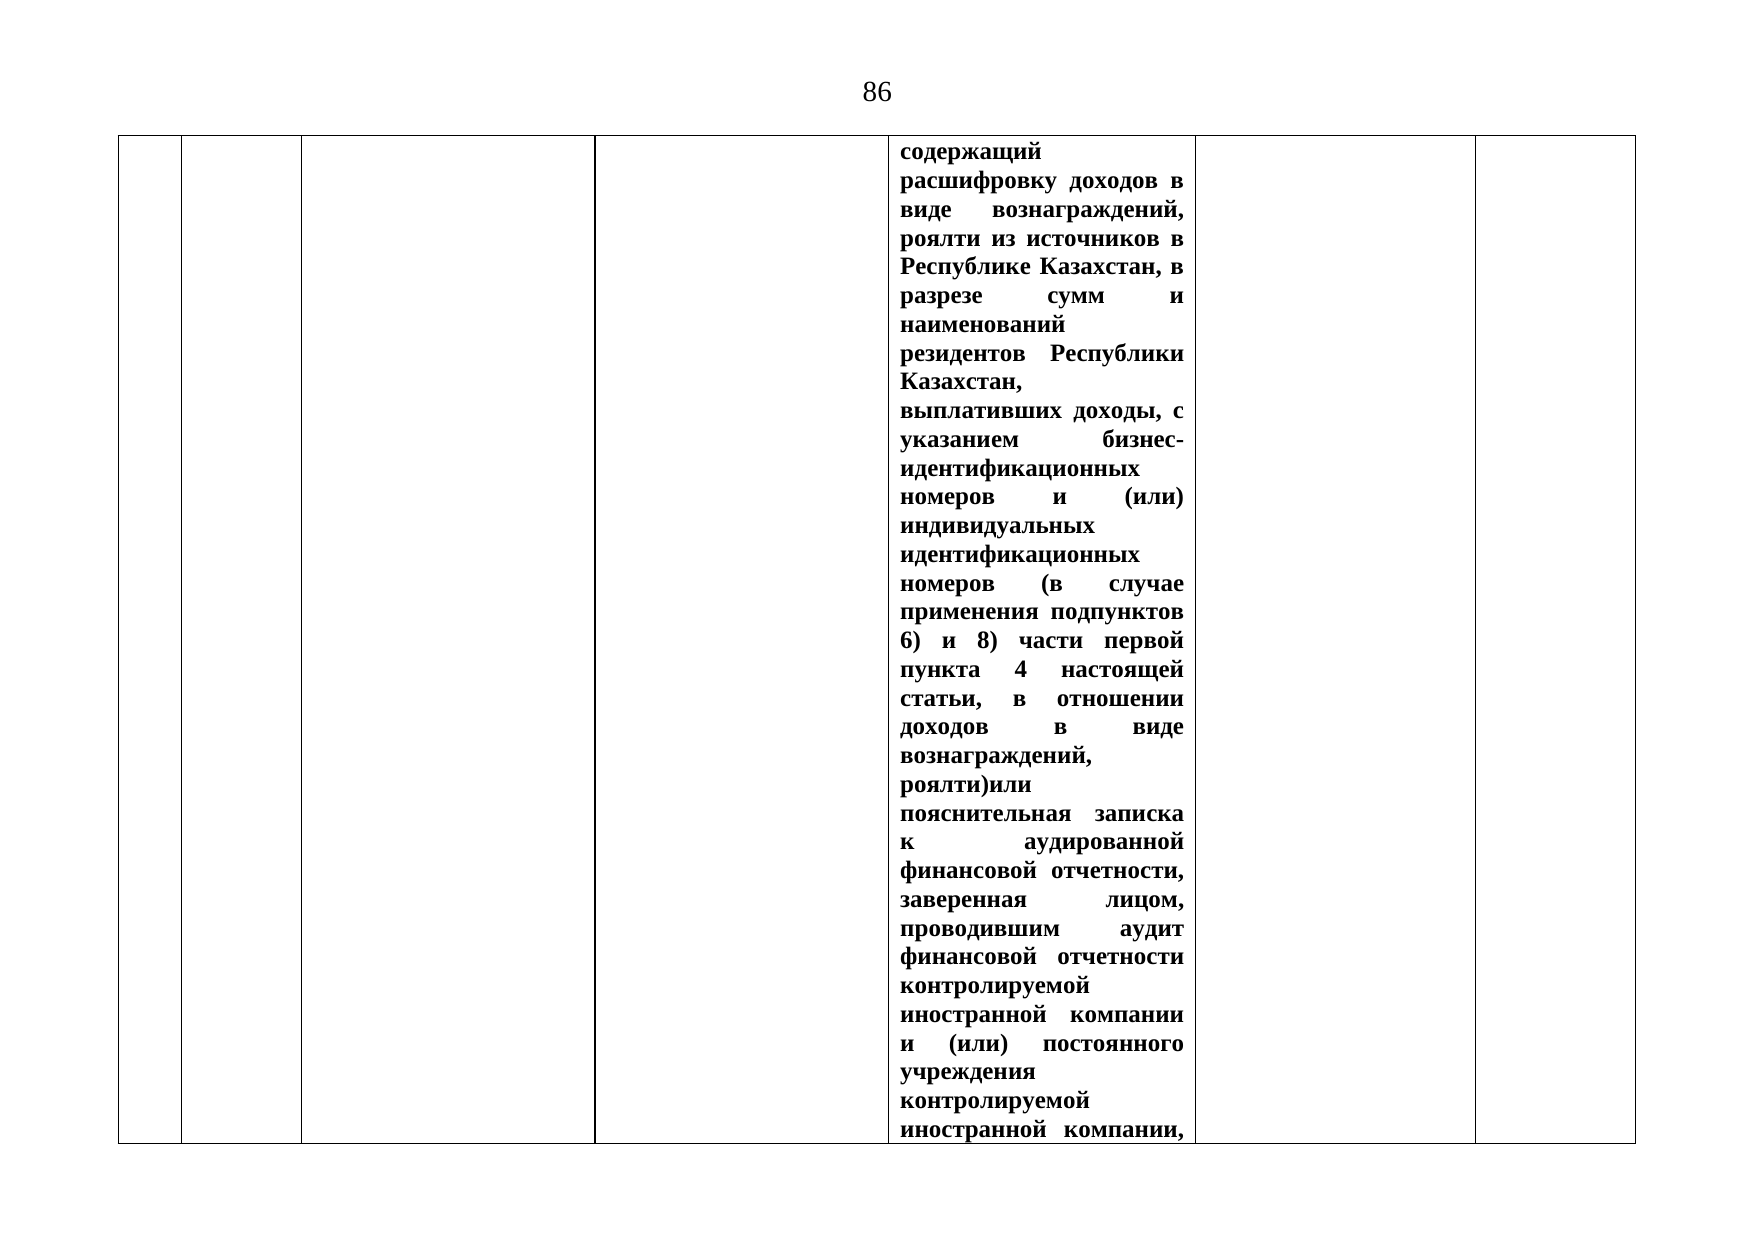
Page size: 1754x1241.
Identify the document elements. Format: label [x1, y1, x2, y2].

table_cell [182, 136, 301, 1143]
table_cell [119, 136, 181, 1143]
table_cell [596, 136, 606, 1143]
table_cell [1196, 136, 1475, 1143]
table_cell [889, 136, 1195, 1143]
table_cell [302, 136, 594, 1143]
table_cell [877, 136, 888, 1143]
table_cell [1476, 136, 1635, 1143]
